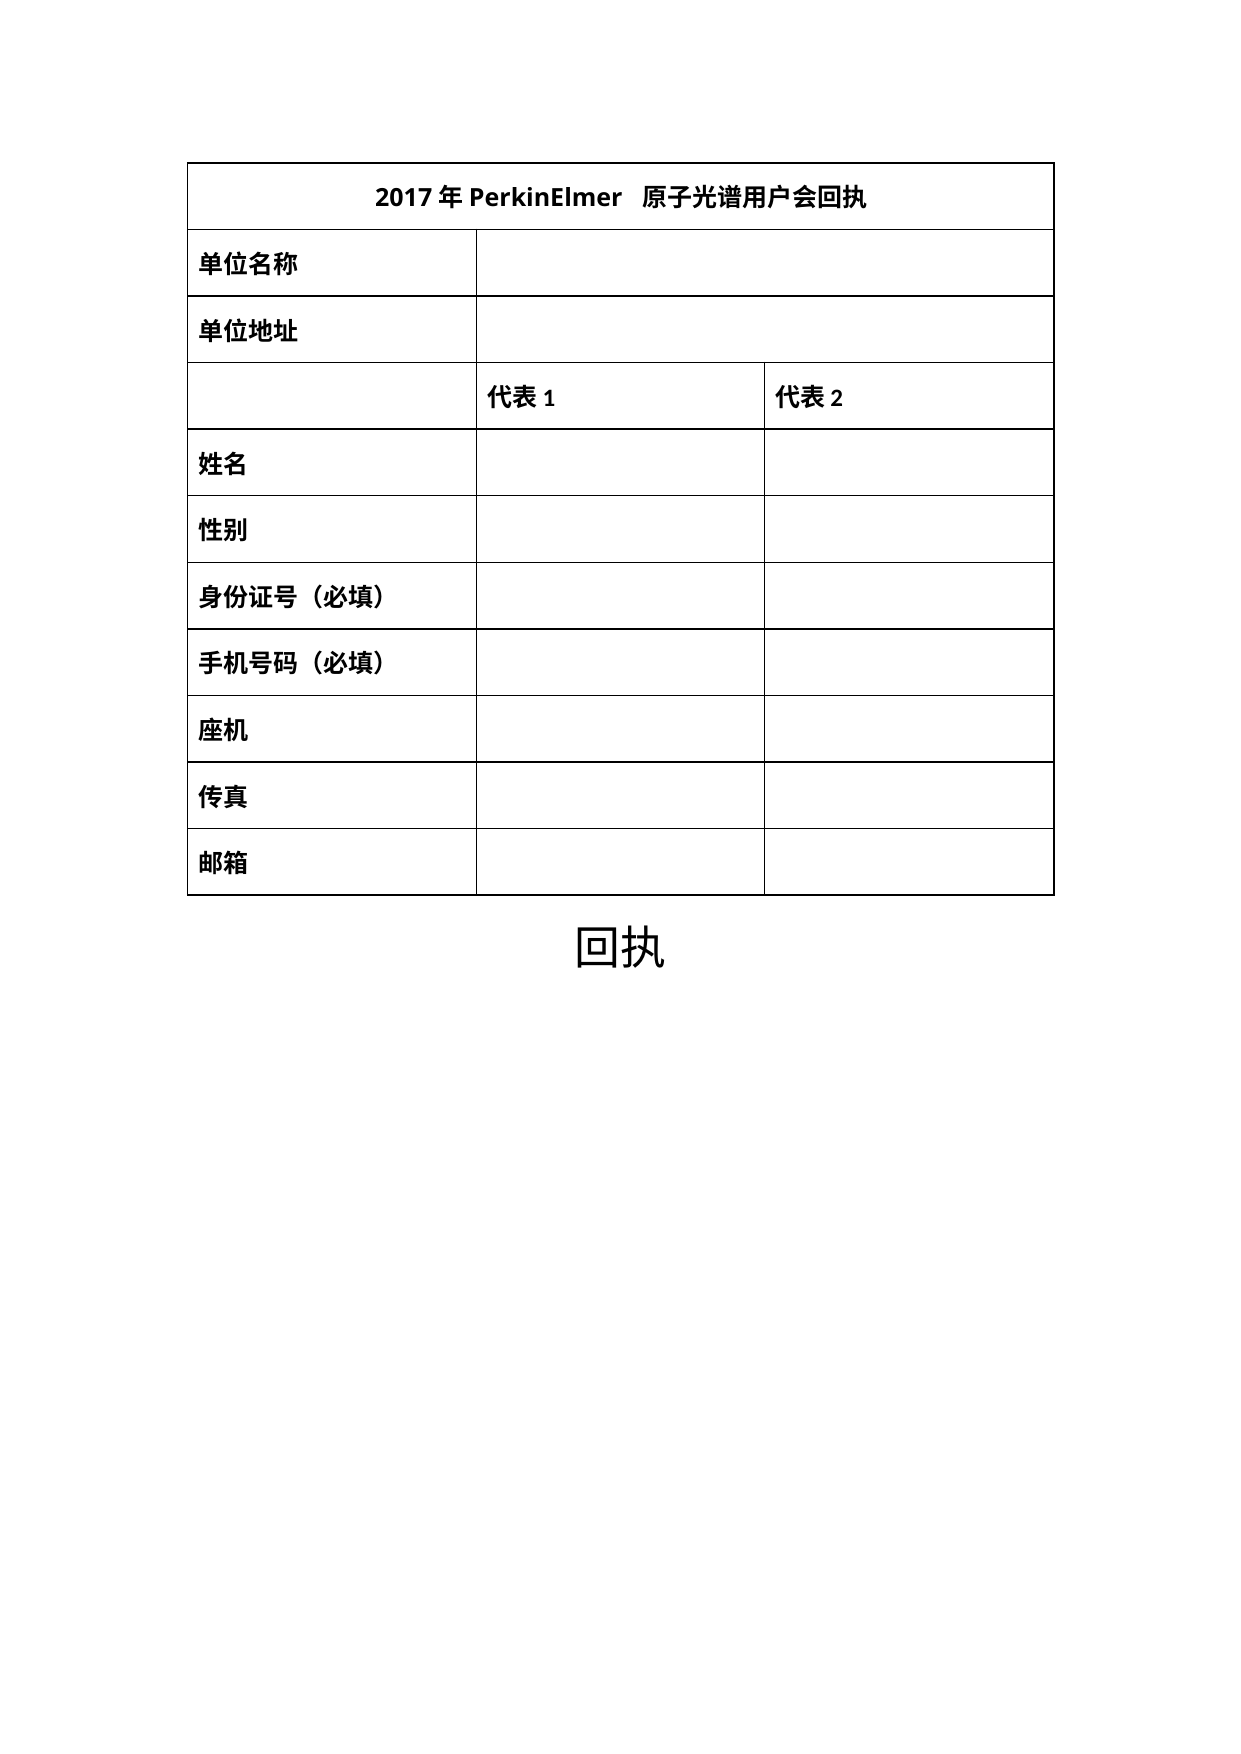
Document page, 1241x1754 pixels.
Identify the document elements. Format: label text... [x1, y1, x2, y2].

table_header ​2017 年PerkinElmer 原子光谱用户会回执 [188, 164, 1053, 228]
table_cell 单位地址 [188, 297, 476, 362]
table_cell 代表2 [765, 363, 1053, 428]
table_cell 手机号码（必填） [188, 630, 476, 694]
table_cell [188, 363, 476, 428]
table_cell [477, 496, 764, 561]
table_cell [765, 696, 1053, 761]
table_cell 代表1 [477, 363, 764, 428]
table_cell 邮箱 [188, 829, 476, 894]
table_cell 身份证号（必填） [188, 563, 476, 628]
table_cell [765, 563, 1053, 628]
table_cell [477, 563, 764, 628]
table_cell [477, 297, 1053, 362]
table_cell [765, 630, 1053, 694]
table_cell [477, 696, 764, 761]
table_cell 单位名称 [188, 230, 476, 295]
table_cell [765, 829, 1053, 894]
table_cell [765, 496, 1053, 561]
table_cell 姓名 [188, 430, 476, 495]
table_cell [477, 430, 764, 495]
table_cell [477, 630, 764, 694]
table_cell 传真 [188, 763, 476, 828]
text 回执 [187, 896, 1053, 993]
table_cell 性别 [188, 496, 476, 561]
table_cell [477, 763, 764, 828]
table_cell 座机 [188, 696, 476, 761]
table_cell [477, 829, 764, 894]
table_cell [765, 430, 1053, 495]
table_cell [477, 230, 1053, 295]
table_cell [765, 763, 1053, 828]
